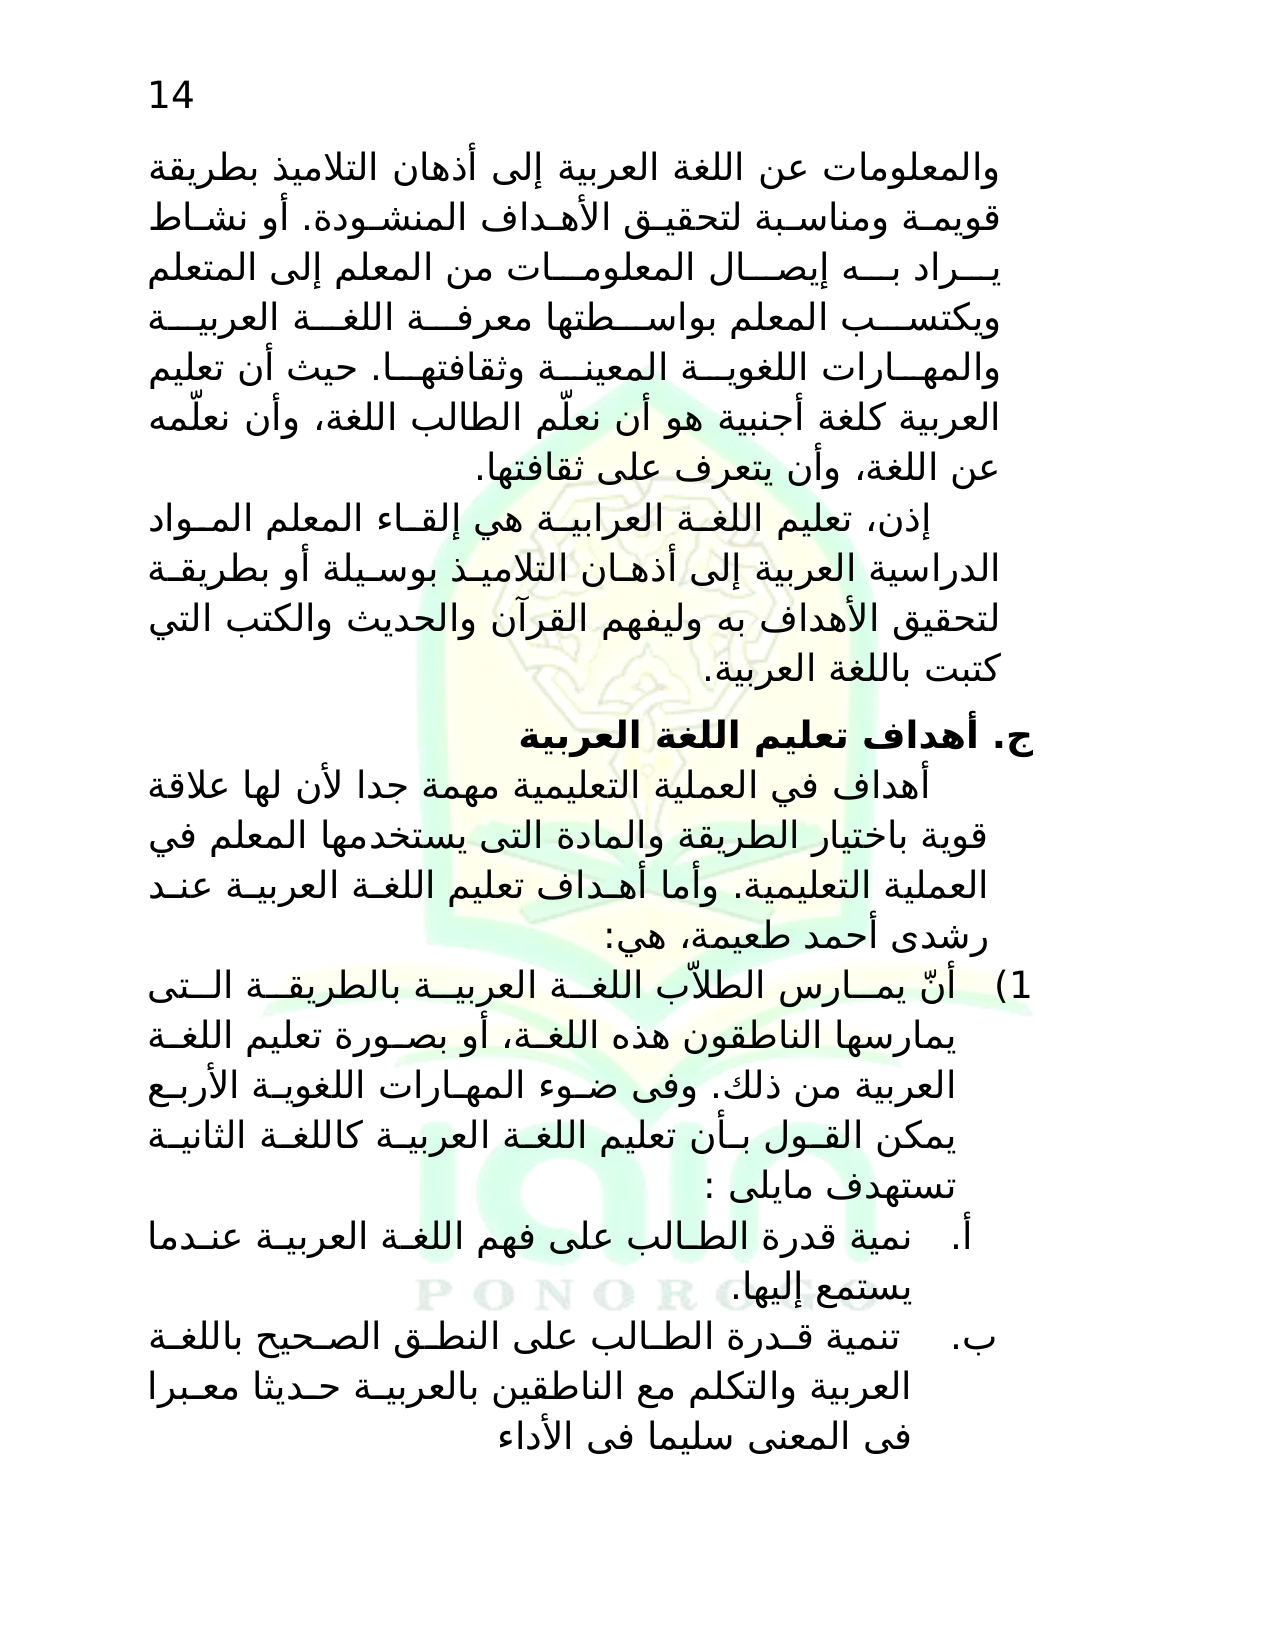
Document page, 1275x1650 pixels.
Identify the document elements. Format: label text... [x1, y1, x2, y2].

list تنمية قدرة الطالب على النطق الصحيح باللغة العربية والتكلم مع الناطقين بالعربية حديثا معبرا فى المعنى سليما فى الأداء [148, 1314, 950, 1458]
list إذن، تعليم اللغة العرابية هي إلقاء المعلم المواد الدراسية العربية إلى أذهان التلاميذ بوسيلة أو بطريقة لتحقيق الأهداف به وليفهم القرآن والحديث والكتب التي كتبت باللغة العربية. [148, 496, 1001, 690]
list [148, 145, 1001, 490]
text أهداف في العملية التعليمية مهمة جدا لأن لها علاقة قوية باختيار الطريقة والمادة التى يستخدمها المعلم في العملية التعليمية. وأما أهداف تعليم اللغة العربية عند رشدى أحمد طعيمة، هي: [148, 763, 989, 957]
list أنّ يمارس الطلاّب اللغة العربية بالطريقة التى يمارسها الناطقون هذه اللغة، أو بصورة تعليم اللغة العربية من ذلك. وفى ضوء المهارات اللغوية الأربع يمكن القول بأن تعليم اللغة العربية كاللغة الثانية تستهدف مايلى : [148, 964, 994, 1208]
list نمية قدرة الطالب على فهم اللغة العربية عندما يستمع إليها. [148, 1214, 950, 1308]
text ج. أهداف تعليم اللغة العربية [148, 713, 1034, 757]
